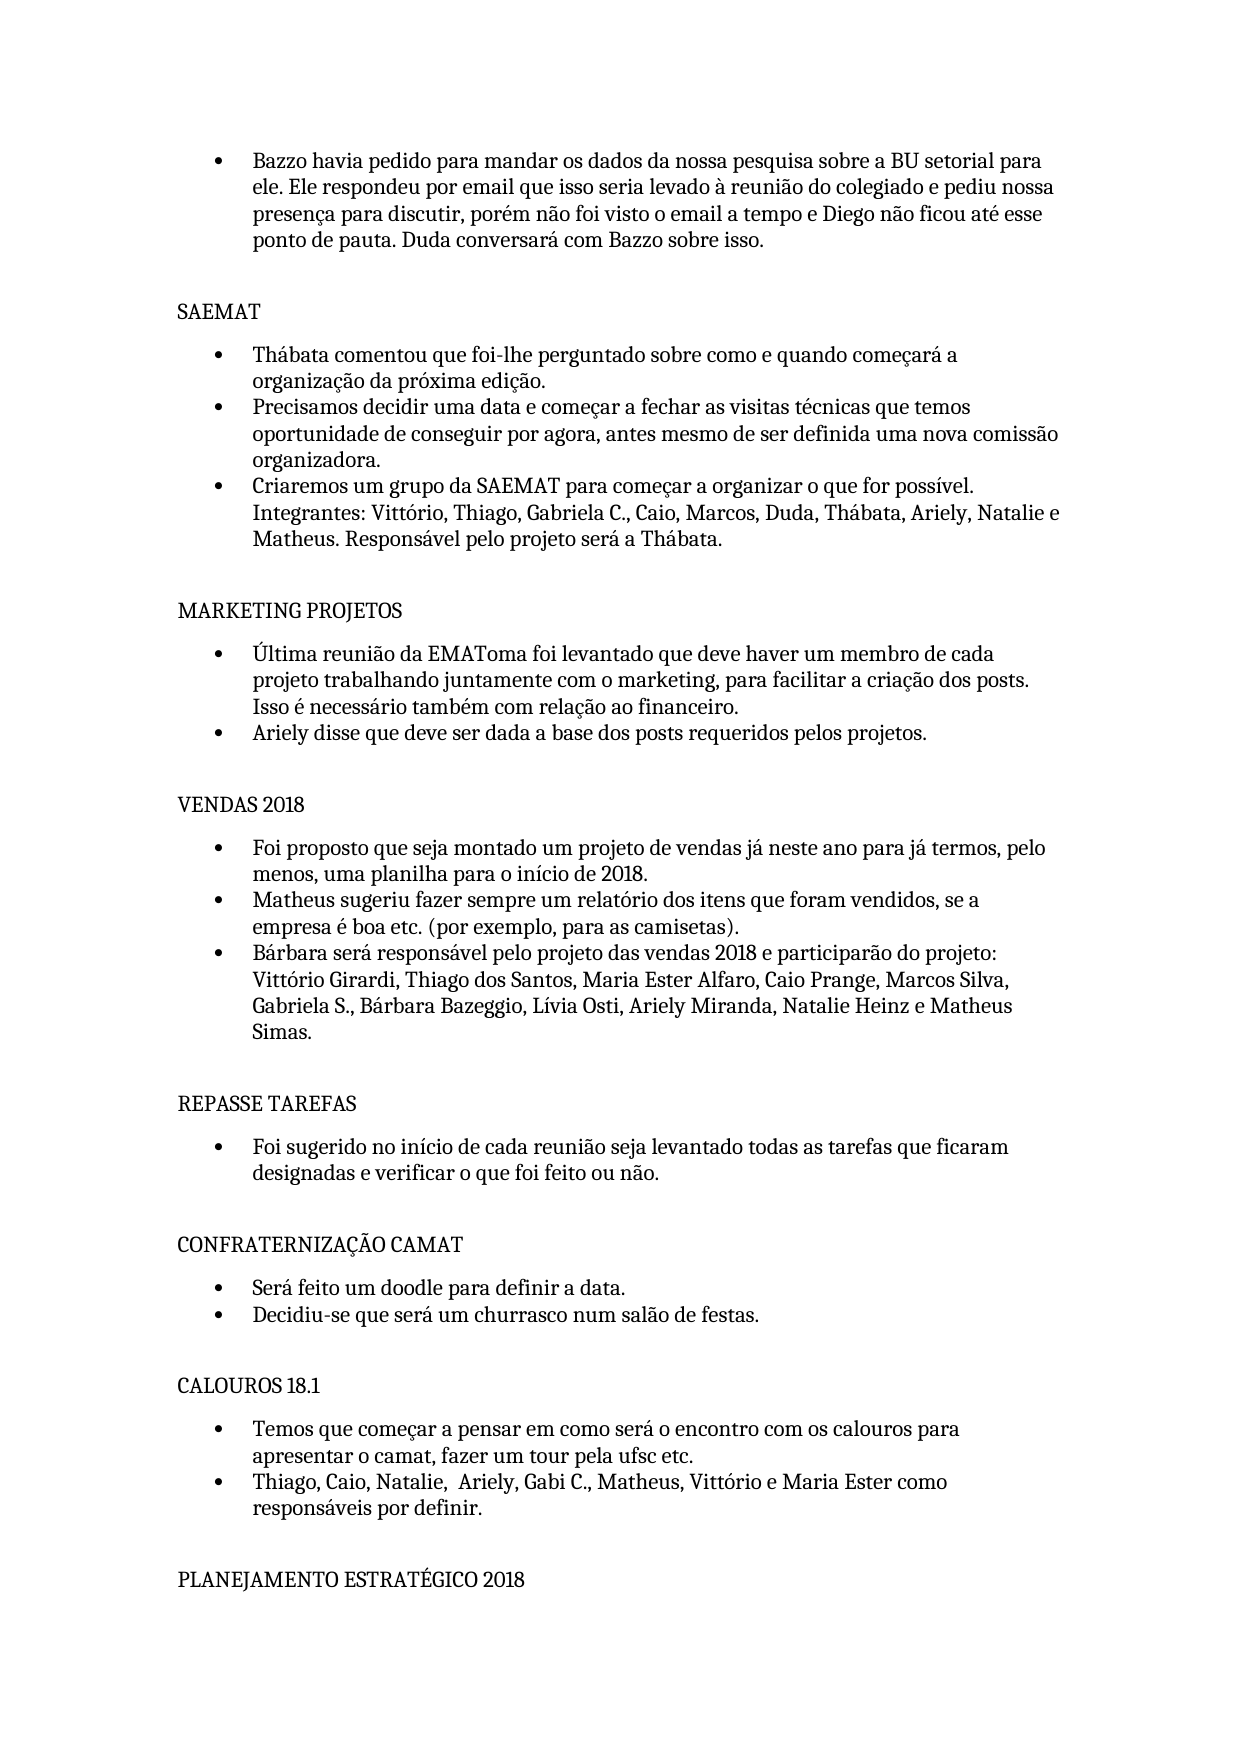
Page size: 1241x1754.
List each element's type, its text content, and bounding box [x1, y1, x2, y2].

text VENDAS 2018 [177, 792, 1063, 818]
text CALOUROS 18.1 [177, 1373, 1063, 1399]
list Última reunião da EMAToma foi levantado que deve haver um membro de cada projeto trabalhando juntamente com o marketing, para facilitar a criação dos posts. Isso é necessário também com relação ao financeiro. [215, 641, 1063, 720]
list Ariely disse que deve ser dada a base dos posts requeridos pelos projetos. [215, 720, 1063, 746]
list Criaremos um grupo da SAEMAT para começar a organizar o que for possível. Integrantes: Vittório, Thiago, Gabriela C., Caio, Marcos, Duda, Thábata, Ariely, Natalie e Matheus. Responsável pelo projeto será a Thábata. [215, 473, 1063, 552]
list Precisamos decidir uma data e começar a fechar as visitas técnicas que temos oportunidade de conseguir por agora, antes mesmo de ser definida uma nova comissão organizadora. [215, 394, 1063, 473]
text SAEMAT [177, 298, 1063, 325]
list Decidiu-se que será um churrasco num salão de festas. [215, 1301, 1063, 1328]
list Thiago, Caio, Natalie, Ariely, Gabi C., Matheus, Vittório e Maria Ester como responsáveis por definir. [215, 1469, 1063, 1522]
text PLANEJAMENTO ESTRATÉGICO 2018 [177, 1567, 1063, 1593]
text MARKETING PROJETOS [177, 598, 1063, 624]
list Foi sugerido no início de cada reunião seja levantado todas as tarefas que ficaram designadas e verificar o que foi feito ou não. [215, 1134, 1063, 1187]
list Thábata comentou que foi-lhe perguntado sobre como e quando começará a organização da próxima edição. [215, 341, 1063, 394]
list Temos que começar a pensar em como será o encontro com os calouros para apresentar o camat, fazer um tour pela ufsc etc. [215, 1416, 1063, 1469]
list Foi proposto que seja montado um projeto de vendas já neste ano para já termos, pelo menos, uma planilha para o início de 2018. [215, 834, 1063, 887]
text CONFRATERNIZAÇÃO CAMAT [177, 1232, 1063, 1258]
list Bárbara será responsável pelo projeto das vendas 2018 e participarão do projeto: Vittório Girardi, Thiago dos Santos, Maria Ester Alfaro, Caio Prange, Marcos Silva, Gabriela S., Bárbara Bazeggio, Lívia Osti, Ariely Miranda, Natalie Heinz e Matheus Simas. [215, 940, 1063, 1045]
list Bazzo havia pedido para mandar os dados da nossa pesquisa sobre a BU setorial para ele. Ele respondeu por email que isso seria levado à reunião do colegiado e pediu nossa presença para discutir, porém não foi visto o email a tempo e Diego não ficou até esse ponto de pauta. Duda conversará com Bazzo sobre isso. [215, 148, 1063, 253]
text REPASSE TAREFAS [177, 1091, 1063, 1117]
list Será feito um doodle para definir a data. [215, 1275, 1063, 1301]
list Matheus sugeriu fazer sempre um relatório dos itens que foram vendidos, se a empresa é boa etc. (por exemplo, para as camisetas). [215, 887, 1063, 940]
